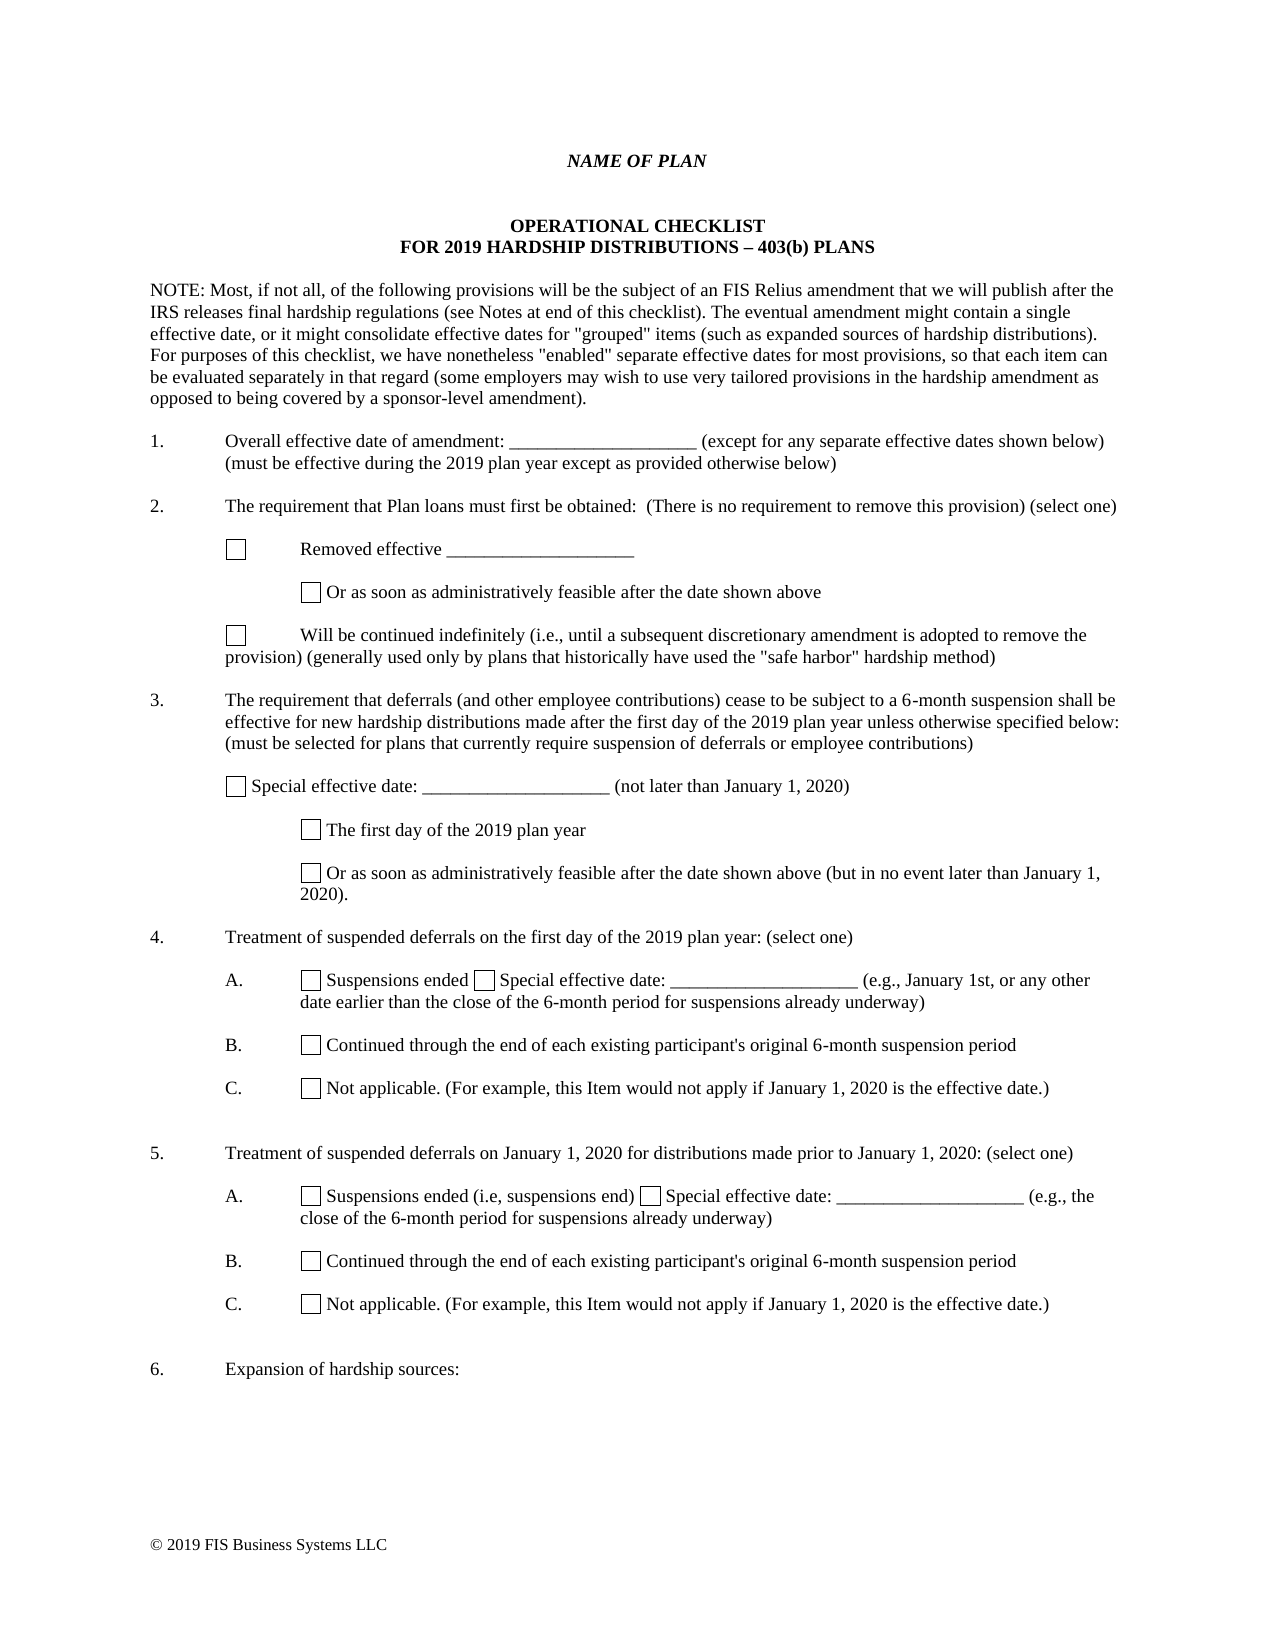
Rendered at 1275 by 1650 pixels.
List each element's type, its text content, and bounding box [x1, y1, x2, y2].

text Removed effective ____________________ [150, 538, 1125, 560]
text 2. The requirement that Plan loans must first be obtained: (There is no requirement to remove this provision) (select one) [150, 495, 1125, 517]
text 3. The requirement that deferrals (and other employee contributions) cease to be subject to a 6-month suspension shall be effective for new hardship distributions made after the first day of the 2019 plan year unless otherwise specified below: (must be selected for plans that currently require suspension of deferrals or employee contributions) [150, 689, 1125, 754]
text A. Suspensions ended Special effective date: ____________________ (e.g., January 1st, or any other date earlier than the close of the 6-month period for suspensions already underway) [225, 969, 1125, 1012]
text FOR 2019 HARDSHIP DISTRIBUTIONS – 403(b) PLANS [150, 236, 1125, 258]
text 4. Treatment of suspended deferrals on the first day of the 2019 plan year: (select one) [150, 926, 1125, 948]
text OPERATIONAL CHECKLIST [150, 215, 1125, 236]
text Will be continued indefinitely (i.e., until a subsequent discretionary amendment is adopted to remove the provision) (generally used only by plans that historically have used the "safe harbor" hardship method) [150, 624, 1125, 667]
text B. Continued through the end of each existing participant's original 6-month suspension period [225, 1034, 1125, 1056]
text 6. Expansion of hardship sources: [150, 1357, 1125, 1379]
text Or as soon as administratively feasible after the date shown above [150, 581, 1125, 603]
text 1. Overall effective date of amendment: ____________________ (except for any separate effective dates shown below) (must be effective during the 2019 plan year except as provided otherwise below) [150, 430, 1125, 473]
text Name of Plan [150, 150, 1125, 172]
text C. Not applicable. (For example, this Item would not apply if January 1, 2020 is the effective date.) [225, 1077, 1125, 1099]
text NOTE: Most, if not all, of the following provisions will be the subject of an FIS Relius amendment that we will publish after the IRS releases final hardship regulations (see Notes at end of this checklist). The eventual amendment might contain a single effective date, or it might consolidate effective dates for "grouped" items (such as expanded sources of hardship distributions). For purposes of this checklist, we have nonetheless "enabled" separate effective dates for most provisions, so that each item can be evaluated separately in that regard (some employers may wish to use very tailored provisions in the hardship amendment as opposed to being covered by a sponsor-level amendment). [150, 279, 1125, 409]
text The first day of the 2019 plan year [300, 818, 1125, 840]
text B. Continued through the end of each existing participant's original 6-month suspension period [225, 1250, 1125, 1271]
text C. Not applicable. (For example, this Item would not apply if January 1, 2020 is the effective date.) [225, 1293, 1125, 1314]
text Special effective date: ____________________ (not later than January 1, 2020) [150, 775, 1125, 797]
text Or as soon as administratively feasible after the date shown above (but in no event later than January 1, 2020). [300, 862, 1125, 905]
text A. Suspensions ended (i.e, suspensions end) Special effective date: ____________________ (e.g., the close of the 6-month period for suspensions already underway) [225, 1185, 1125, 1228]
text 5. Treatment of suspended deferrals on January 1, 2020 for distributions made prior to January 1, 2020: (select one) [150, 1142, 1125, 1163]
